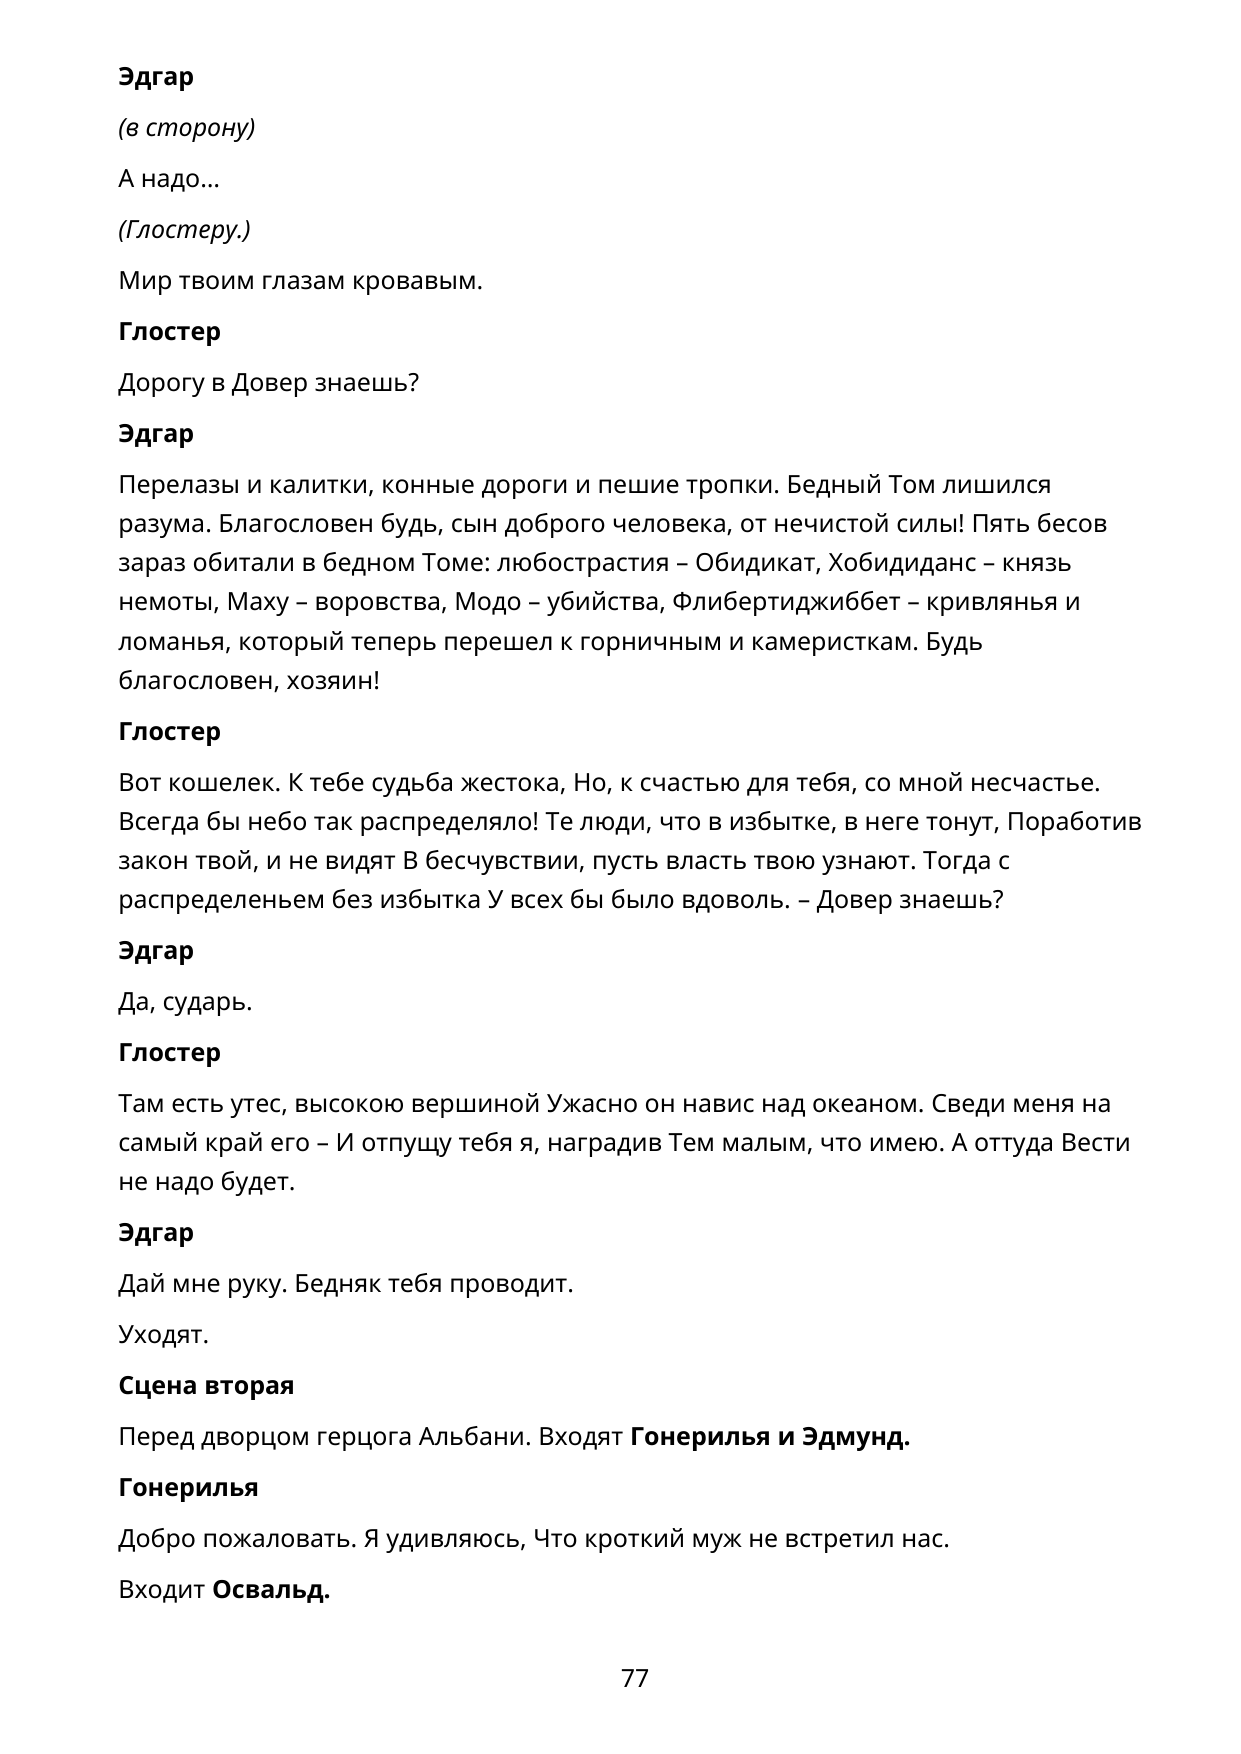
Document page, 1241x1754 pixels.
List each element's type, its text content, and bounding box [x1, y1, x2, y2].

text Глостер [118, 1034, 1152, 1069]
text Эдгар [118, 59, 1152, 93]
text Эдгар [118, 1215, 1152, 1249]
text Дорогу в Довер знаешь? [118, 365, 1152, 399]
text Глостер [118, 314, 1152, 348]
text Входит Освальд. [118, 1571, 1152, 1605]
text Перелазы и калитки, конные дороги и пешие тропки. Бедный Том лишился разума. Благословен будь, сын доброго человека, от нечистой силы! Пять бесов зараз обитали в бедном Томе: любострастия – Обидикат, Хобидиданс – князь немоты, Маху – воровства, Модо – убийства, Флибертиджиббет – кривлянья и ломанья, который теперь перешел к горничным и камеристкам. Будь благословен, хозяин! [118, 467, 1152, 696]
text Там есть утес, высокою вершиной Ужасно он навис над океаном. Сведи меня на самый край его – И отпущу тебя я, наградив Тем малым, что имею. А оттуда Вести не надо будет. [118, 1086, 1152, 1198]
text Эдгар [118, 933, 1152, 967]
text Глостер [118, 713, 1152, 747]
text Вот кошелек. К тебе судьба жестока, Но, к счастью для тебя, со мной несчастье. Всегда бы небо так распределяло! Те люди, что в избытке, в неге тонут, Поработив закон твой, и не видят В бесчувствии, пусть власть твою узнают. Тогда с распределеньем без избытка У всех бы было вдоволь. – Довер знаешь? [118, 764, 1152, 916]
subtitle Сцена вторая [118, 1368, 1152, 1402]
text А надо… [118, 161, 1152, 195]
text Дай мне руку. Бедняк тебя проводит. [118, 1266, 1152, 1300]
text Уходят. [118, 1317, 1152, 1351]
text Гонерилья [118, 1469, 1152, 1503]
text (Глостеру.) [118, 212, 1152, 246]
text Эдгар [118, 416, 1152, 450]
text Добро пожаловать. Я удивляюсь, Что кроткий муж не встретил нас. [118, 1520, 1152, 1554]
text Перед дворцом герцога Альбани. Входят Гонерилья и Эдмунд. [118, 1418, 1152, 1453]
text Да, сударь. [118, 984, 1152, 1018]
text (в сторону) [118, 110, 1152, 144]
text Мир твоим глазам кровавым. [118, 263, 1152, 297]
